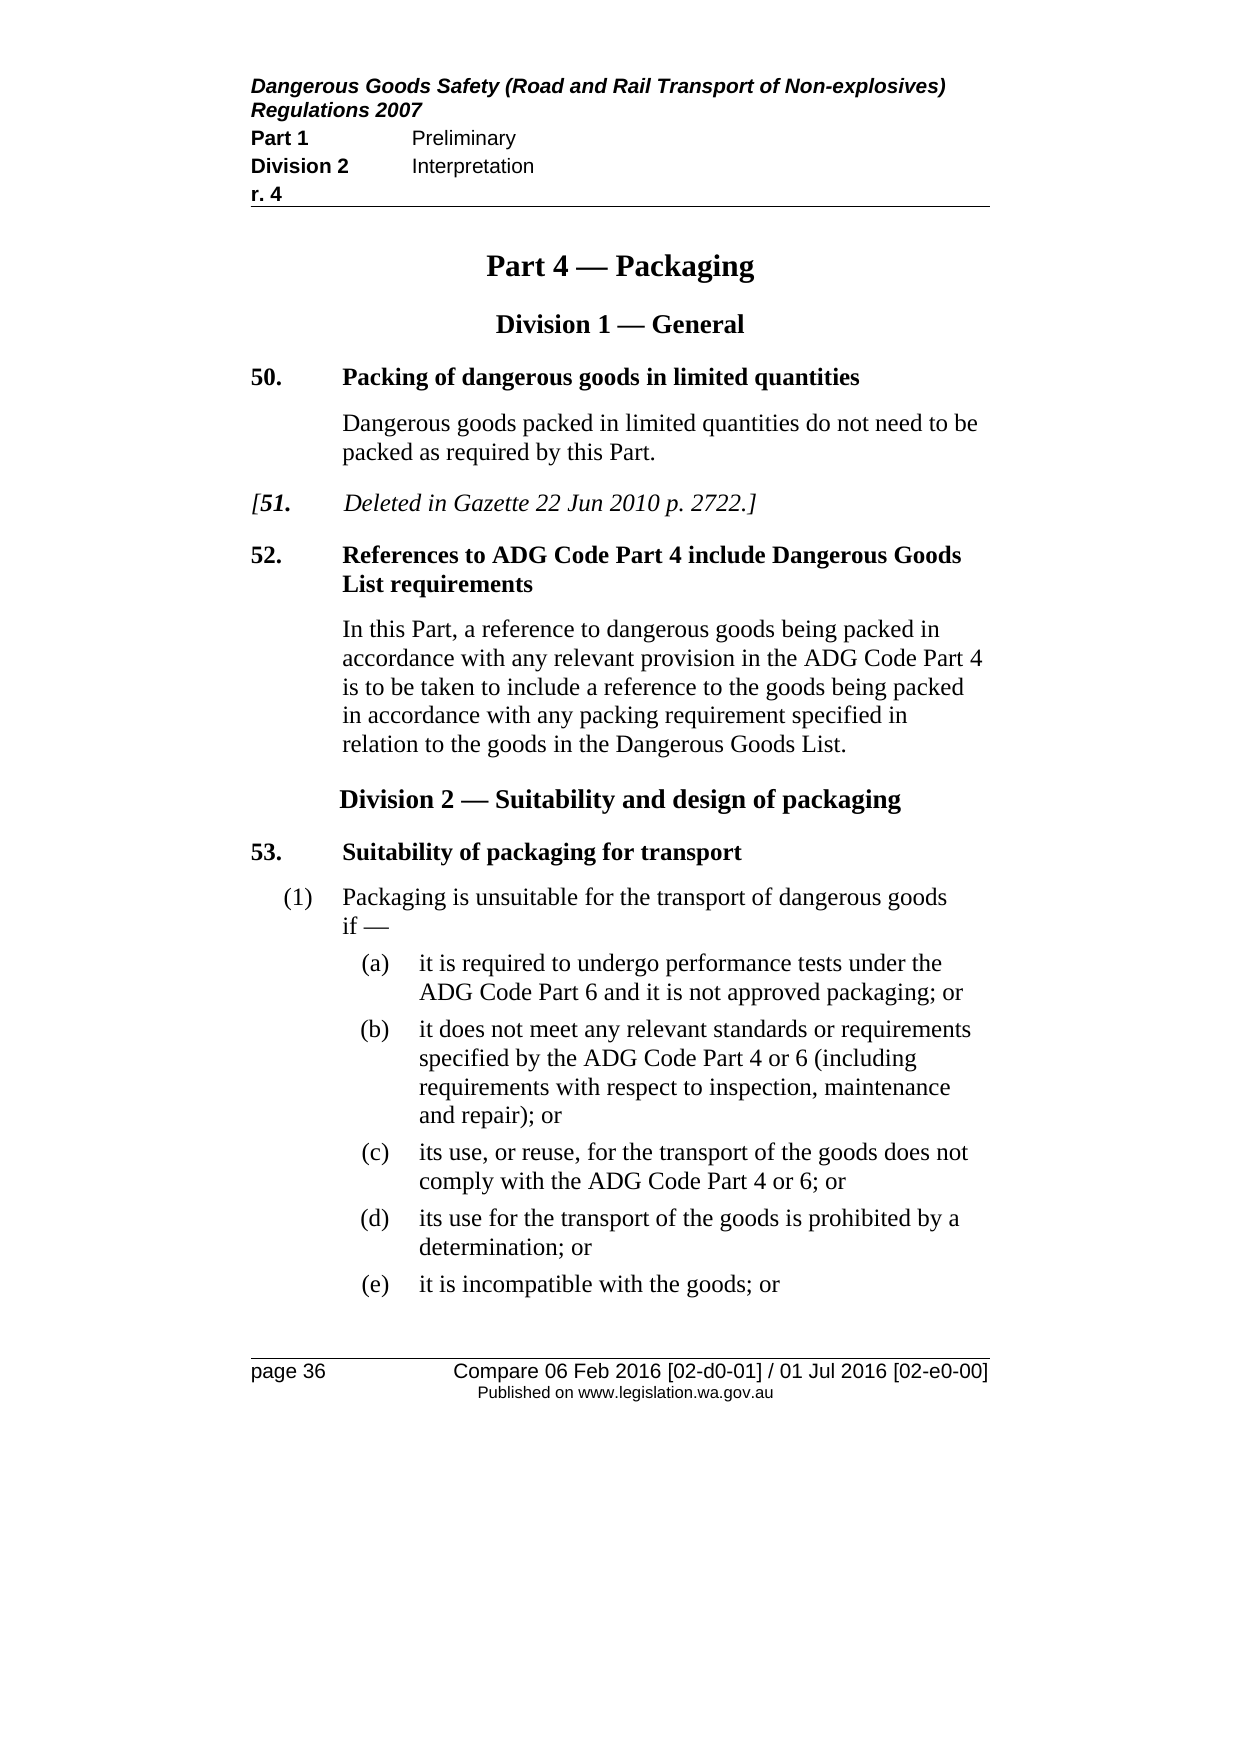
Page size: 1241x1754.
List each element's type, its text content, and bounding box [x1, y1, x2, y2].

subtitle Division 2 — Suitability and design of packaging [251, 783, 990, 814]
text (a) it is required to undergo performance tests under the ADG Code Part 6 and it is not approved packaging; or [251, 948, 990, 1006]
subtitle 52. References to ADG Code Part 4 include Dangerous Goods List requirements [251, 540, 990, 597]
text (1) Packaging is unsuitable for the transport of dangerous goods if — [251, 882, 990, 940]
text (b) it does not meet any relevant standards or requirements specified by the ADG Code Part 4 or 6 (including requirements with respect to inspection, maintenance and repair); or [251, 1014, 990, 1129]
text In this Part, a reference to dangerous goods being packed in accordance with any relevant provision in the ADG Code Part 4 is to be taken to include a reference to the goods being packed in accordance with any packing requirement specified in relation to the goods in the Dangerous Goods List. [251, 614, 990, 758]
subtitle 53. Suitability of packaging for transport [251, 837, 990, 866]
text (d) its use for the transport of the goods is prohibited by a determination; or [251, 1203, 990, 1261]
text (c) its use, or reuse, for the transport of the goods does not comply with the ADG Code Part 4 or 6; or [251, 1137, 990, 1195]
text [51. Deleted in Gazette 22 Jun 2010 p. 2722.] [251, 488, 990, 517]
subtitle Part 4 — Packaging [251, 247, 990, 283]
subtitle 50. Packing of dangerous goods in limited quantities [251, 362, 990, 391]
subtitle Division 1 — General [251, 308, 990, 339]
text Dangerous goods packed in limited quantities do not need to be packed as required by this Part. [251, 408, 990, 465]
text (e) it is incompatible with the goods; or [251, 1269, 990, 1298]
